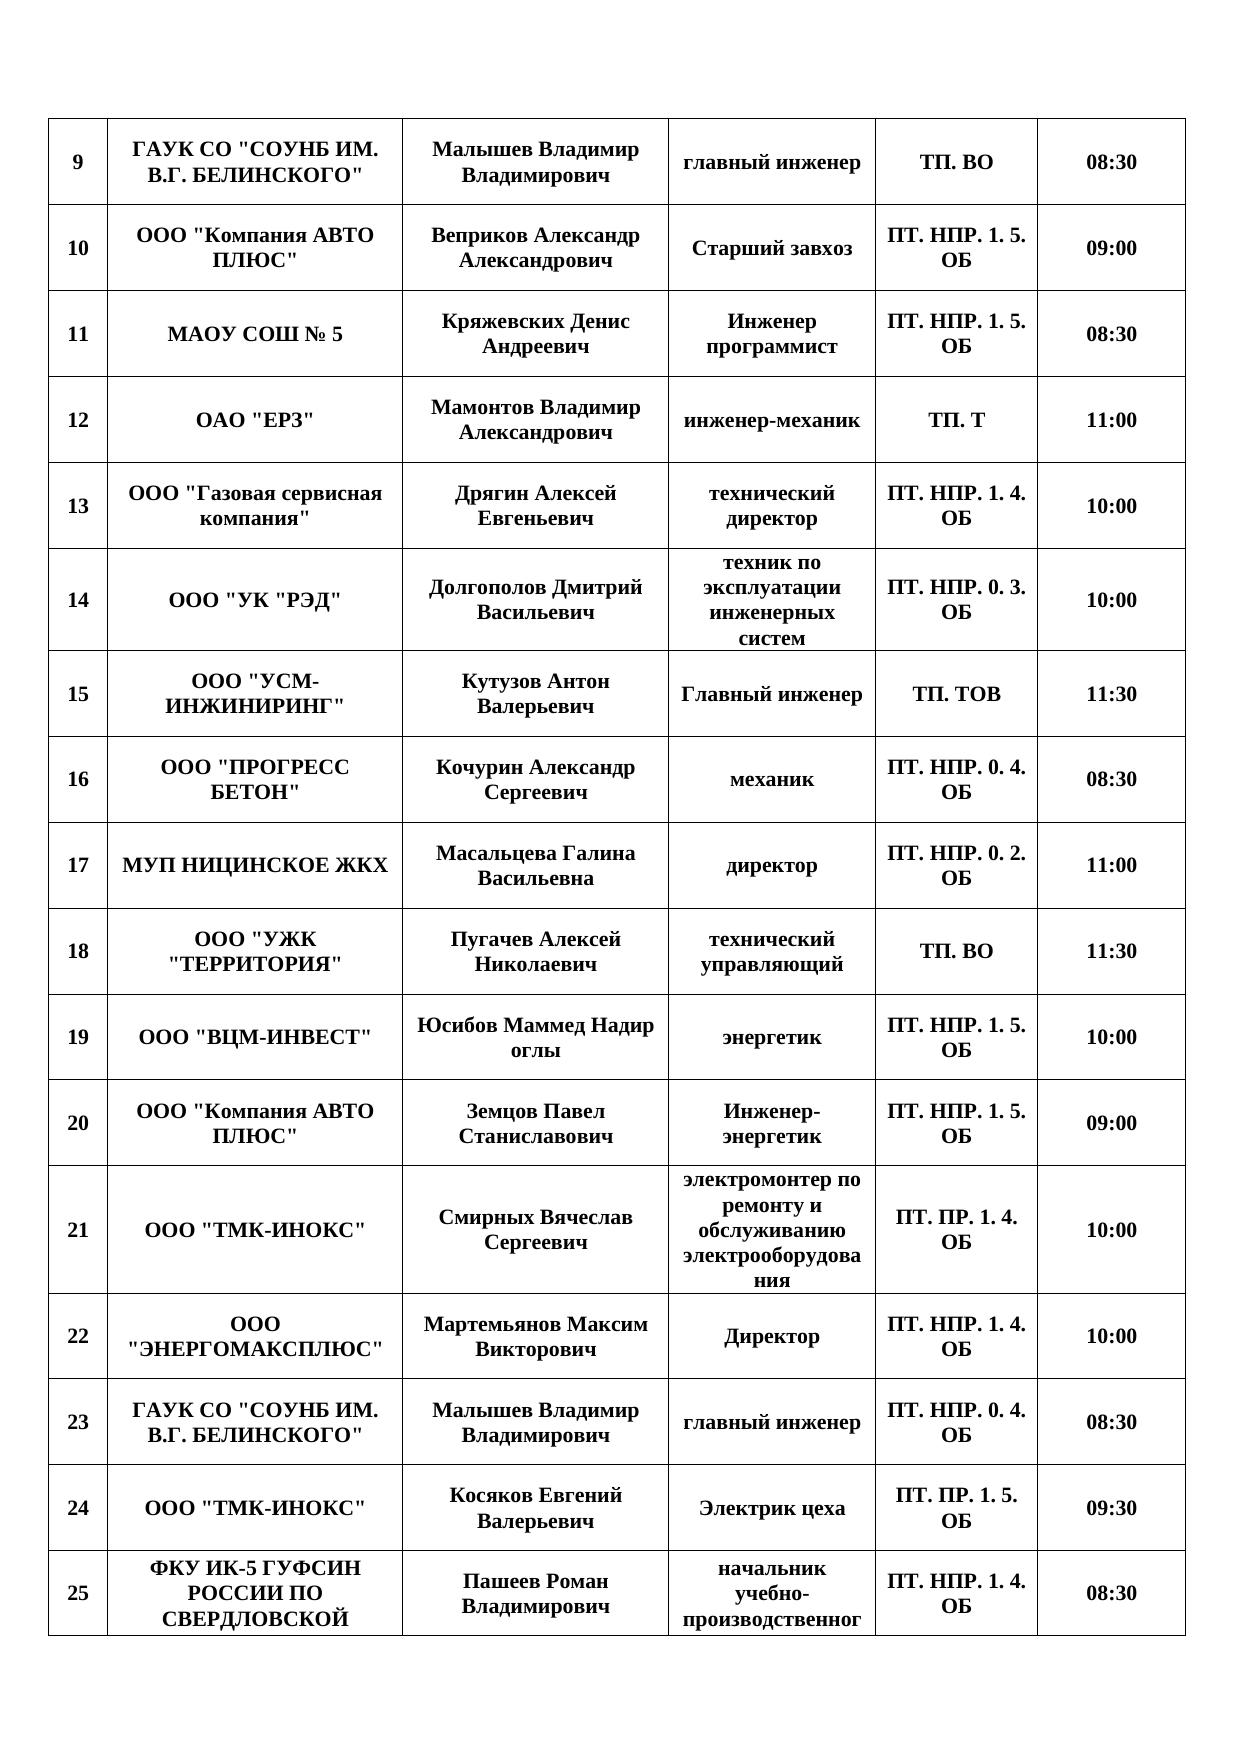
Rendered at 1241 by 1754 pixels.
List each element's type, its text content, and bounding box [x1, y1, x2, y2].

table_cell Старший завхоз [669, 205, 875, 290]
table_cell 13 [49, 463, 107, 548]
table_cell Директор [669, 1294, 875, 1378]
table_cell ПТ. ПР. 1. 5. ОБ [876, 1465, 1037, 1550]
table_cell механик [669, 737, 875, 822]
table_cell 10:00 [1038, 1166, 1185, 1292]
table_cell Пугачев Алексей Николаевич [403, 909, 668, 993]
table_cell технический управляющий [669, 909, 875, 993]
table_cell технический директор [669, 463, 875, 548]
table_cell Косяков Евгений Валерьевич [403, 1465, 668, 1550]
table_cell ООО "ТМК-ИНОКС" [108, 1465, 402, 1550]
table_cell ООО "Компания АВТО ПЛЮС" [108, 205, 402, 290]
table_cell ПТ. НПР. 0. 2. ОБ [876, 823, 1037, 907]
table_cell ООО "УСМ-ИНЖИНИРИНГ" [108, 651, 402, 736]
table_cell 9 [49, 119, 107, 204]
table_cell ПТ. НПР. 1. 4. ОБ [876, 1294, 1037, 1378]
table_cell ПТ. НПР. 1. 5. ОБ [876, 995, 1037, 1079]
table_cell Электрик цеха [669, 1465, 875, 1550]
table_cell ООО "ВЦМ-ИНВЕСТ" [108, 995, 402, 1079]
table_cell МУП НИЦИНСКОЕ ЖКХ [108, 823, 402, 907]
table_cell Веприков Александр Александрович [403, 205, 668, 290]
table_cell ПТ. НПР. 0. 4. ОБ [876, 737, 1037, 822]
table_cell 10:00 [1038, 995, 1185, 1079]
table_cell электромонтер по ремонту и обслуживанию электрооборудования [669, 1166, 875, 1292]
table_cell ООО "УК "РЭД" [108, 549, 402, 650]
table_cell 14 [49, 549, 107, 650]
table_cell ТП. ВО [876, 909, 1037, 993]
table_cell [403, 1551, 668, 1635]
table_cell 10:00 [1038, 549, 1185, 650]
table_cell 18 [49, 909, 107, 993]
table_cell техник по эксплуатации инженерных систем [669, 549, 875, 650]
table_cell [669, 1551, 875, 1635]
table_cell 10:00 [1038, 463, 1185, 548]
table_cell ПТ. НПР. 1. 4. ОБ [876, 1551, 1037, 1635]
table_cell ПТ. НПР. 1. 5. ОБ [876, 205, 1037, 290]
table_cell ООО "ПРОГРЕСС БЕТОН" [108, 737, 402, 822]
table_cell Кутузов Антон Валерьевич [403, 651, 668, 736]
table_cell ТП. Т [876, 377, 1037, 462]
table_cell Мамонтов Владимир Александрович [403, 377, 668, 462]
table_cell 12 [49, 377, 107, 462]
table_cell ООО "ЭНЕРГОМАКСПЛЮС" [108, 1294, 402, 1378]
table_cell директор [669, 823, 875, 907]
table_cell 08:30 [1038, 119, 1185, 204]
table_cell инженер-механик [669, 377, 875, 462]
table_cell 11:30 [1038, 909, 1185, 993]
table_cell главный инженер [669, 1379, 875, 1464]
table_cell Главный инженер [669, 651, 875, 736]
table_cell ООО "Компания АВТО ПЛЮС" [108, 1080, 402, 1165]
table_cell 09:30 [1038, 1465, 1185, 1550]
table_cell 19 [49, 995, 107, 1079]
table_cell 23 [49, 1379, 107, 1464]
table_cell ООО "УЖК "ТЕРРИТОРИЯ" [108, 909, 402, 993]
table_cell 15 [49, 651, 107, 736]
table_cell ПТ. НПР. 1. 4. ОБ [876, 463, 1037, 548]
table_cell 11 [49, 291, 107, 376]
table_cell 17 [49, 823, 107, 907]
table_cell главный инженер [669, 119, 875, 204]
table_cell 09:00 [1038, 1080, 1185, 1165]
table_cell ПТ. ПР. 1. 4. ОБ [876, 1166, 1037, 1292]
table_cell ПТ. НПР. 0. 4. ОБ [876, 1379, 1037, 1464]
table_cell ГАУК СО "СОУНБ ИМ. В.Г. БЕЛИНСКОГО" [108, 1379, 402, 1464]
table_cell Малышев Владимир Владимирович [403, 1379, 668, 1464]
table_cell 10:00 [1038, 1294, 1185, 1378]
table_cell 20 [49, 1080, 107, 1165]
table_cell 08:30 [1038, 291, 1185, 376]
table_cell 11:00 [1038, 823, 1185, 907]
table_cell Инженер программист [669, 291, 875, 376]
table_cell Масальцева Галина Васильевна [403, 823, 668, 907]
table_cell Кочурин Александр Сергеевич [403, 737, 668, 822]
table_cell 08:30 [1038, 737, 1185, 822]
table_cell энергетик [669, 995, 875, 1079]
table_cell ТП. ТОВ [876, 651, 1037, 736]
table_cell ПТ. НПР. 1. 5. ОБ [876, 1080, 1037, 1165]
table_cell 09:00 [1038, 205, 1185, 290]
table_cell Долгополов Дмитрий Васильевич [403, 549, 668, 650]
table_cell Смирных Вячеслав Сергеевич [403, 1166, 668, 1292]
table_cell 11:30 [1038, 651, 1185, 736]
table_cell ООО "Газовая сервисная компания" [108, 463, 402, 548]
table_cell 11:00 [1038, 377, 1185, 462]
table_cell Мартемьянов Максим Викторович [403, 1294, 668, 1378]
table_cell 08:30 [1038, 1551, 1185, 1635]
table_cell 25 [49, 1551, 107, 1635]
table_cell ТП. ВО [876, 119, 1037, 204]
table_cell Инженер-энергетик [669, 1080, 875, 1165]
table_cell ПТ. НПР. 0. 3. ОБ [876, 549, 1037, 650]
table_cell 21 [49, 1166, 107, 1292]
table_cell ОАО "ЕРЗ" [108, 377, 402, 462]
table_cell 24 [49, 1465, 107, 1550]
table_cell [108, 1551, 402, 1635]
table_cell 22 [49, 1294, 107, 1378]
table_cell Кряжевских Денис Андреевич [403, 291, 668, 376]
table_cell ООО "ТМК-ИНОКС" [108, 1166, 402, 1292]
table_cell Юсибов Маммед Надир оглы [403, 995, 668, 1079]
table_cell Земцов Павел Станиславович [403, 1080, 668, 1165]
table_cell 08:30 [1038, 1379, 1185, 1464]
table_cell Малышев Владимир Владимирович [403, 119, 668, 204]
table_cell ПТ. НПР. 1. 5. ОБ [876, 291, 1037, 376]
table_cell МАОУ СОШ № 5 [108, 291, 402, 376]
table_cell 10 [49, 205, 107, 290]
table_cell Дрягин Алексей Евгеньевич [403, 463, 668, 548]
table_cell ГАУК СО "СОУНБ ИМ. В.Г. БЕЛИНСКОГО" [108, 119, 402, 204]
table_cell 16 [49, 737, 107, 822]
